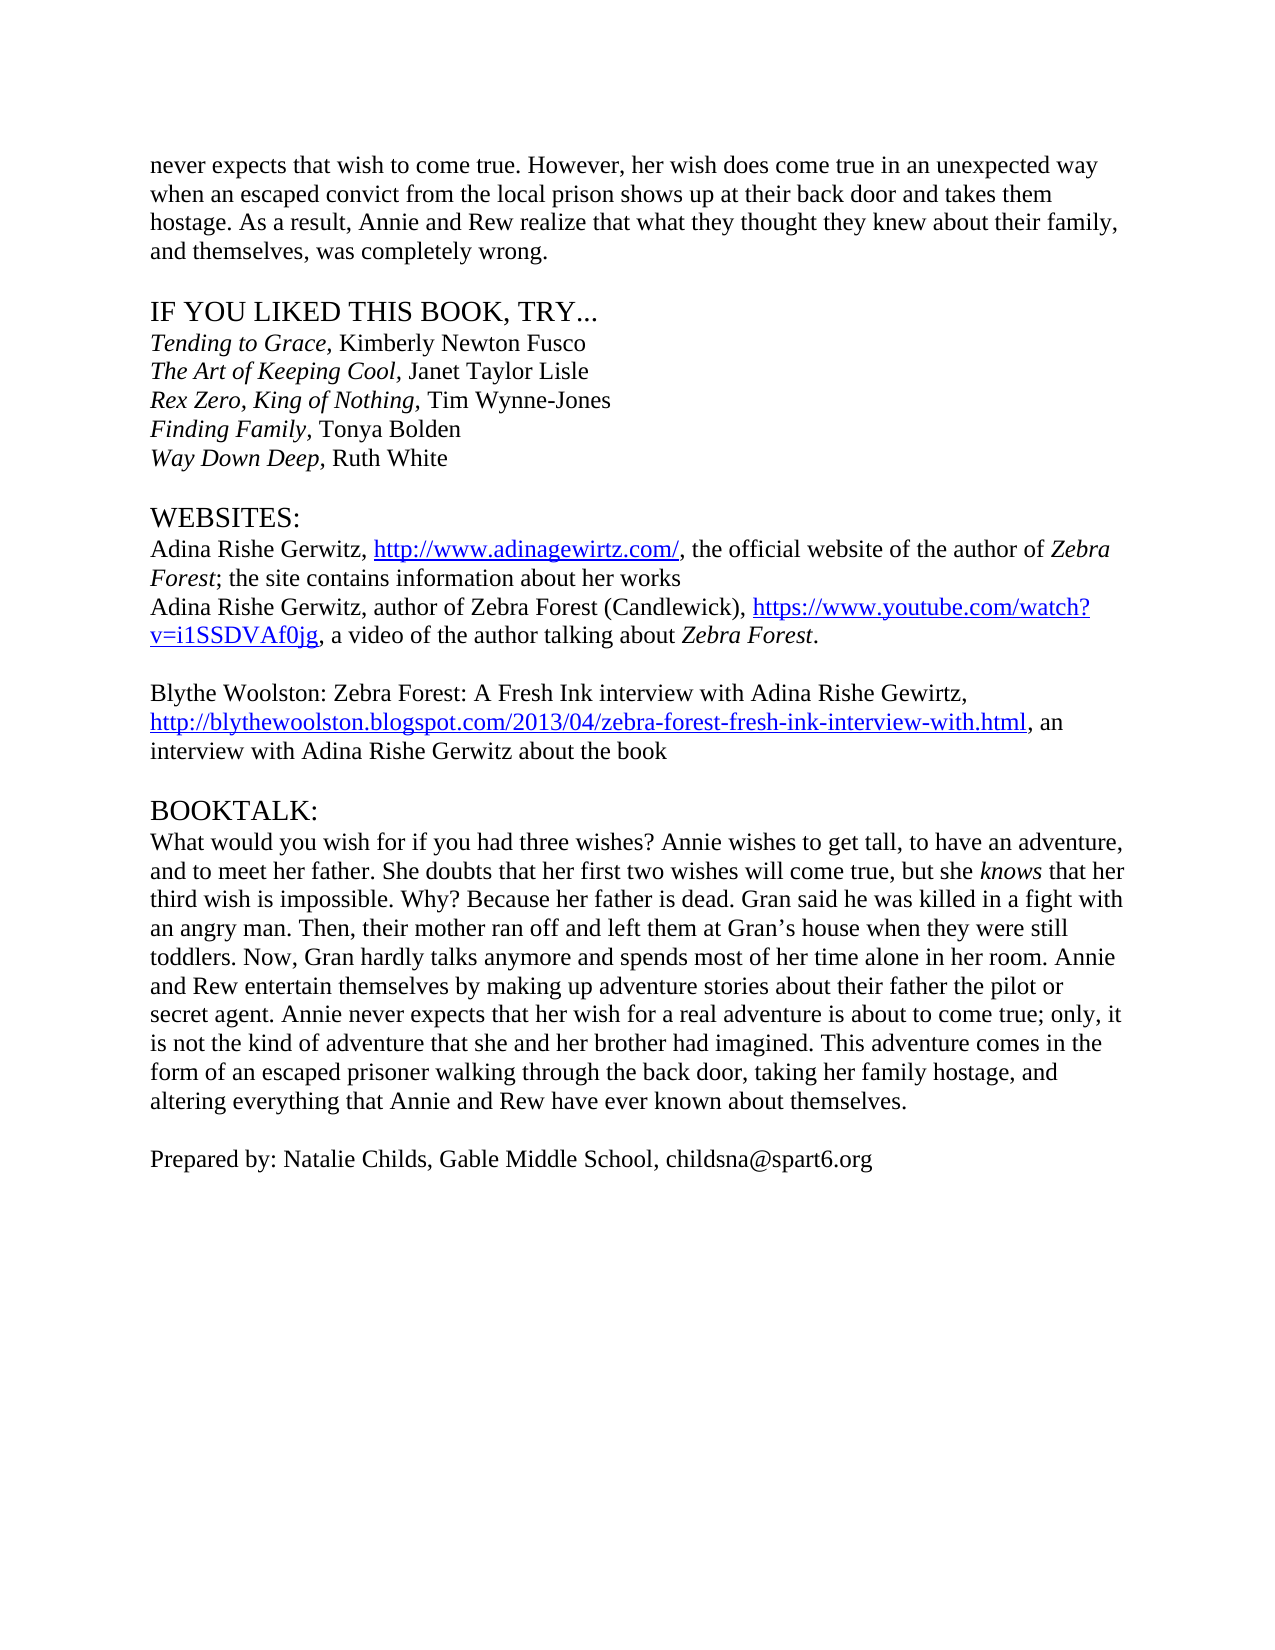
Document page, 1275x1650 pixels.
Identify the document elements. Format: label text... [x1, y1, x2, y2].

text WEBSITES: Adina Rishe Gerwitz, http://www.adinagewirtz.com/, the official website of the author of Zebra Forest; the site contains information about her works [150, 501, 1125, 592]
text BOOKTALK: What would you wish for if you had three wishes? Annie wishes to get tall, to have an adventure, and to meet her father. She doubts that her first two wishes will come true, but she knows that her third wish is impossible. Why? Because her father is dead. Gran said he was killed in a fight with an angry man. Then, their mother ran off and left them at Gran’s house when they were still toddlers. Now, Gran hardly talks anymore and spends most of her time alone in her room. Annie and Rew entertain themselves by making up adventure stories about their father the pilot or secret agent. Annie never expects that her wish for a real adventure is about to come true; only, it is not the kind of adventure that she and her brother had imagined. This adventure comes in the form of an escaped prisoner walking through the back door, taking her family hostage, and altering everything that Annie and Rew have ever known about themselves. [150, 765, 1125, 1114]
text Blythe Woolston: Zebra Forest: A Fresh Ink interview with Adina Rishe Gewirtz, http://blythewoolston.blogspot.com/2013/04/zebra-forest-fresh-ink-interview-with.html, an interview with Adina Rishe Gerwitz about the book [150, 649, 1125, 764]
text Adina Rishe Gerwitz, author of Zebra Forest (Candlewick), https://www.youtube.com/watch?v=i1SSDVAf0jg, a video of the author talking about Zebra Forest. [150, 592, 1125, 649]
text Prepared by: Natalie Childs, Gable Middle School, childsna@spart6.org [150, 1144, 1125, 1172]
text IF YOU LIKED THIS BOOK, TRY... Tending to Grace, Kimberly Newton Fusco The Art of Keeping Cool, Janet Taylor Lisle Rex Zero, King of Nothing, Tim Wynne-Jones Finding Family, Tonya Bolden Way Down Deep, Ruth White [150, 294, 1125, 471]
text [150, 150, 1125, 265]
